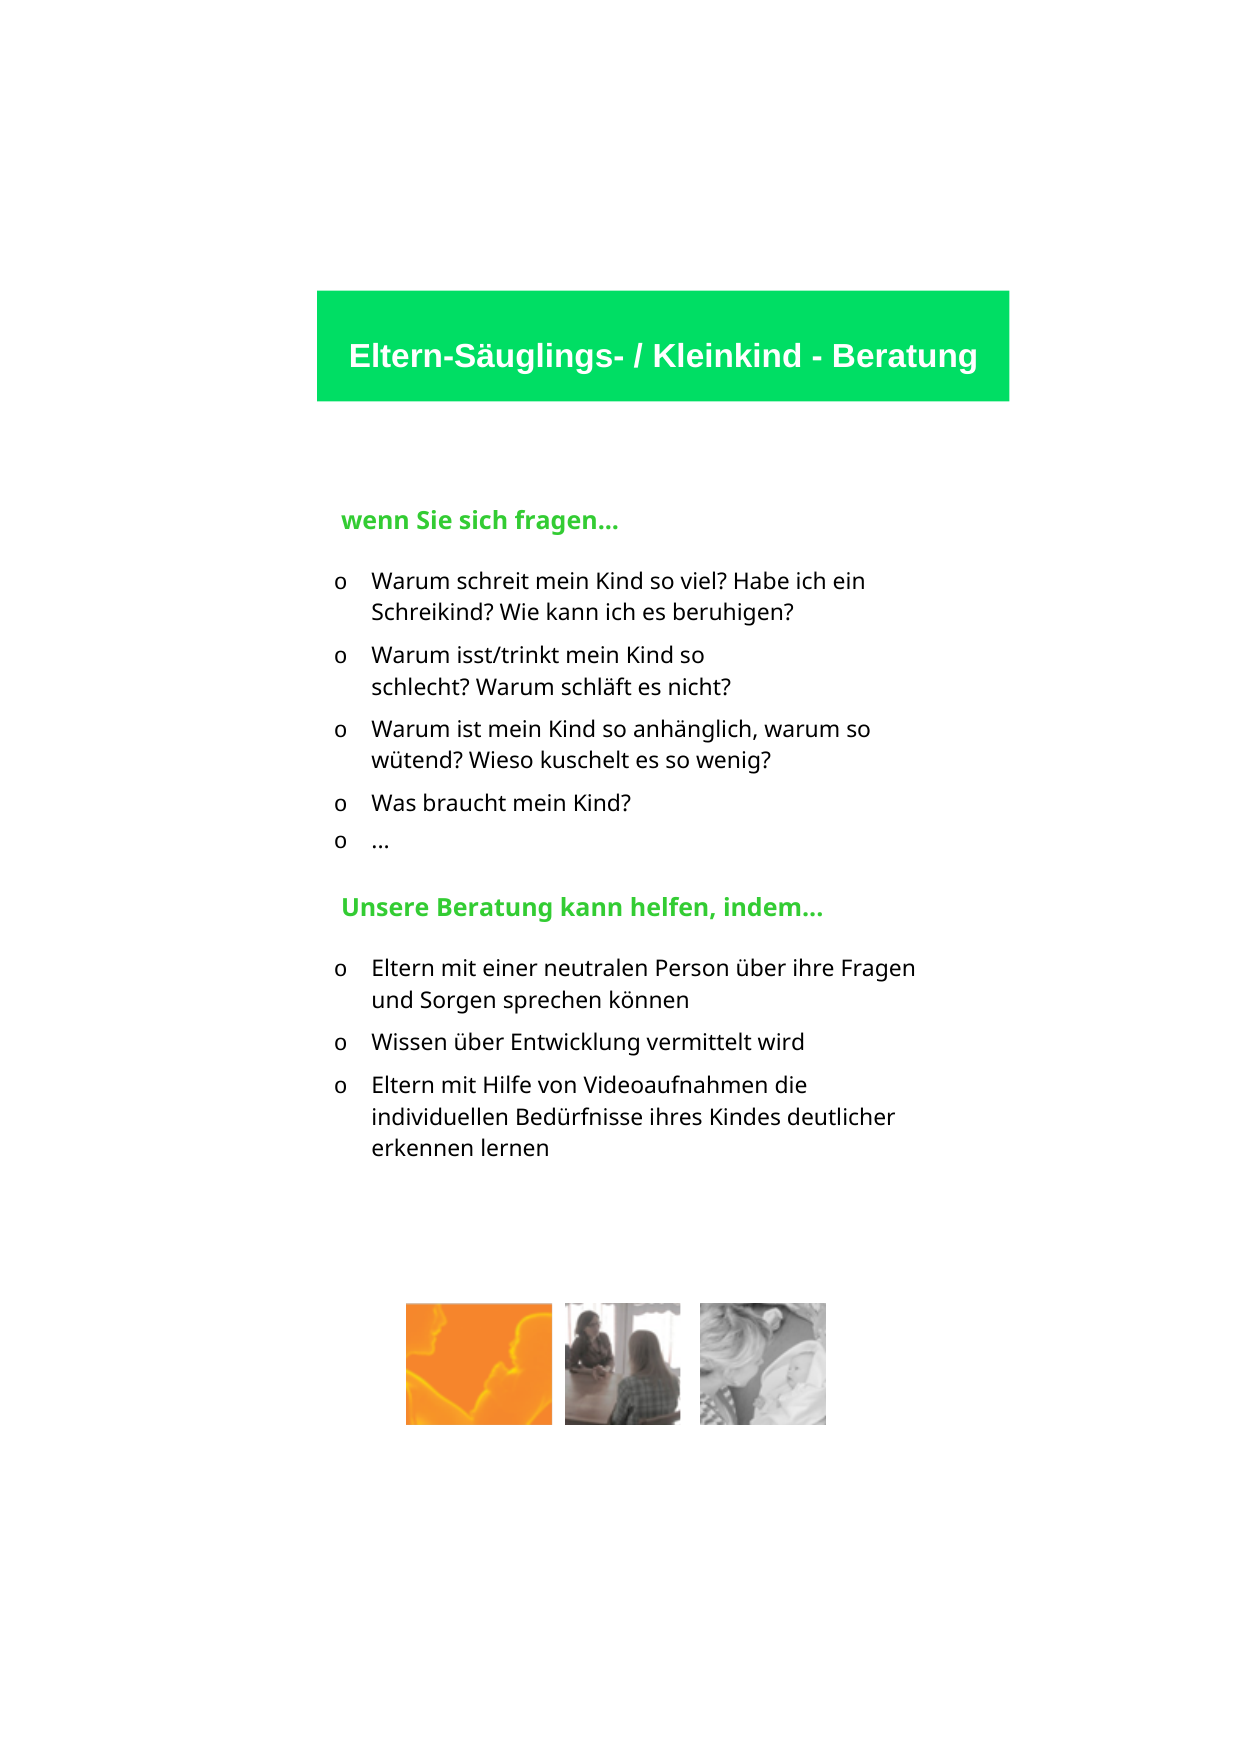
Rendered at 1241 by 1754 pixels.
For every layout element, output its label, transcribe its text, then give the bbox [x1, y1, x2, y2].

list Warum ist mein Kind so anhänglich, warum so wütend? Wieso kuschelt es so wenig? [334, 713, 946, 776]
text Unsere Beratung kann helfen, indem... [75, 890, 1184, 924]
list Was braucht mein Kind? [334, 787, 1184, 818]
list Eltern mit einer neutralen Person über ihre Fragen und Sorgen sprechen können [334, 952, 931, 1015]
list Eltern mit Hilfe von Videoaufnahmen die individuellen Bedürfnisse ihres Kindes deutlicher erkennen lernen [334, 1069, 917, 1163]
text wenn Sie sich fragen... [296, 502, 1184, 537]
list Wissen über Entwicklung vermittelt wird [334, 1026, 1184, 1058]
list Warum isst/trinkt mein Kind so schlecht? Warum schläft es nicht? [334, 639, 798, 702]
list Warum schreit mein Kind so viel? Habe ich ein Schreikind? Wie kann ich es beruhigen? [334, 565, 976, 628]
list ... [334, 824, 1184, 856]
